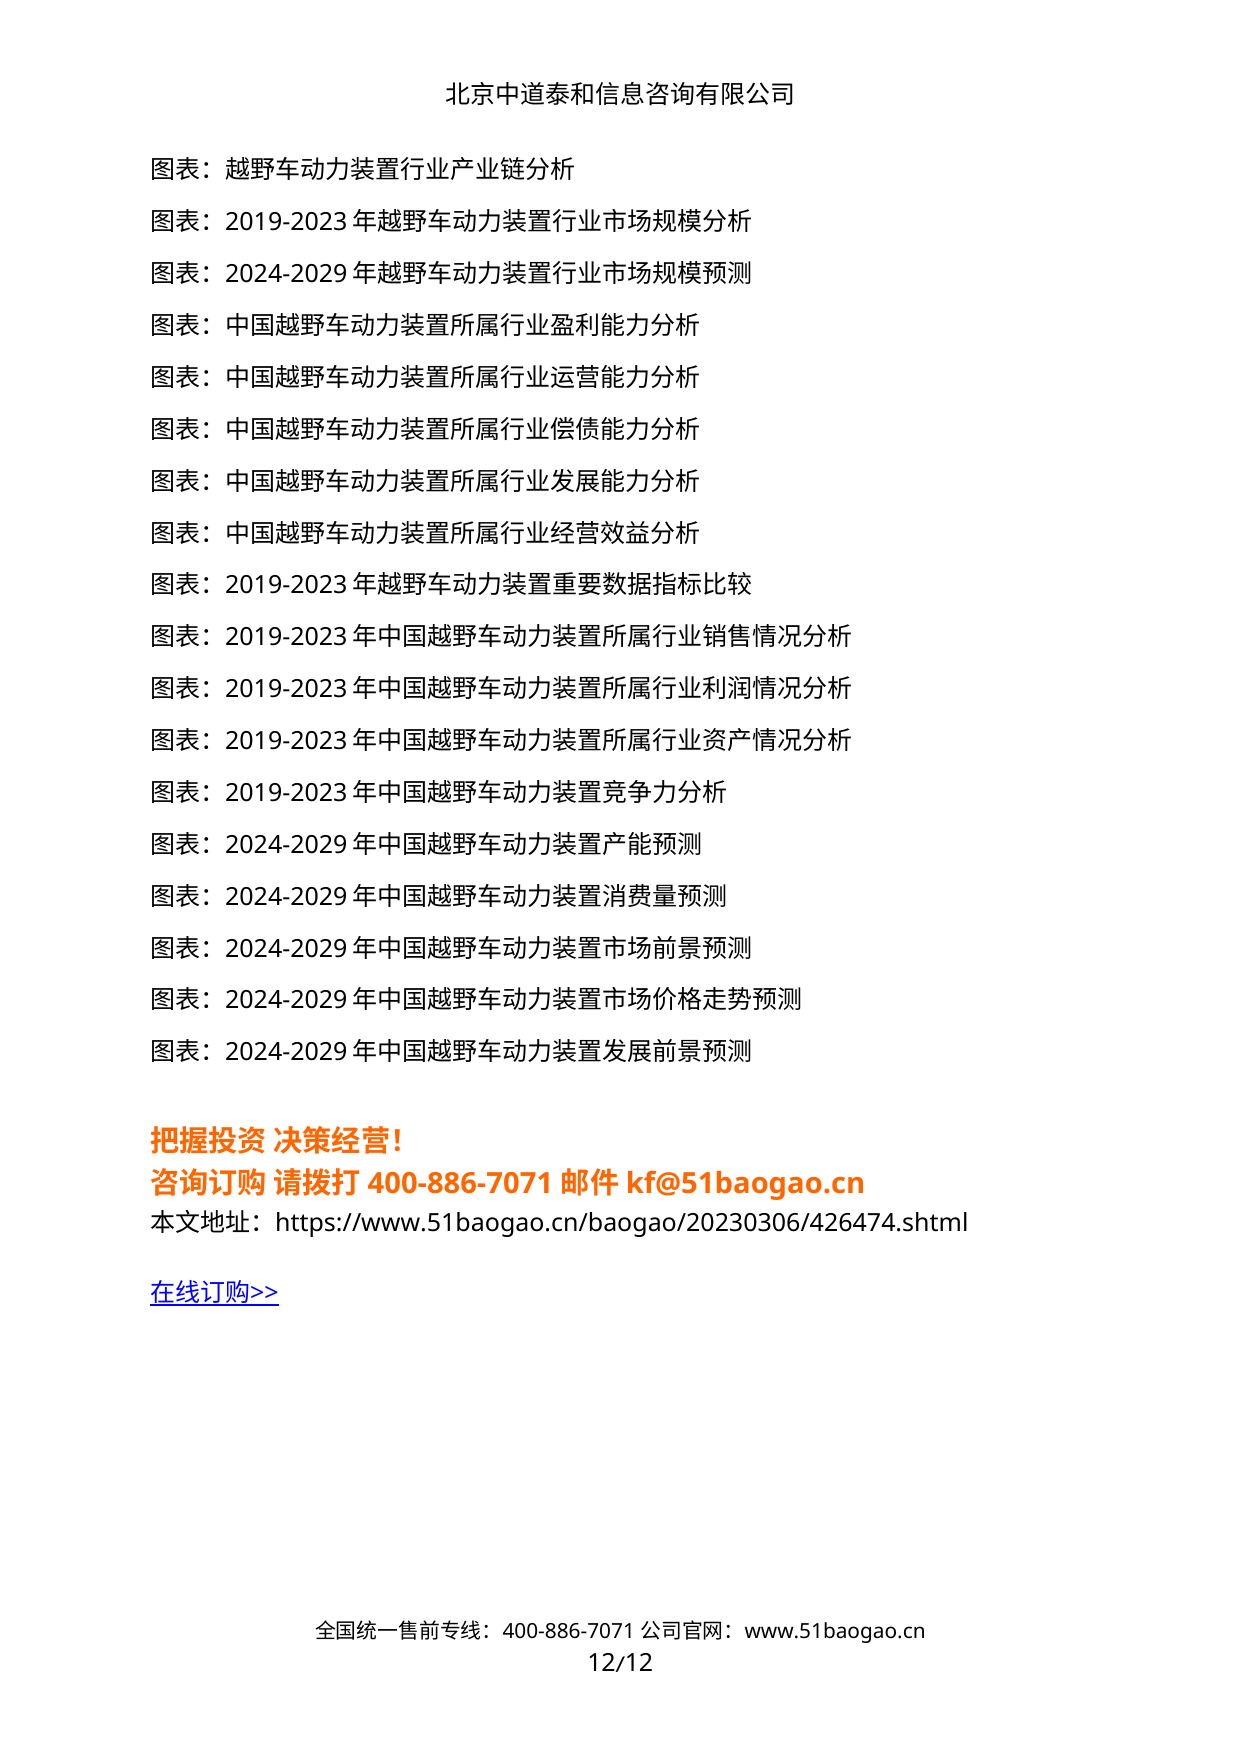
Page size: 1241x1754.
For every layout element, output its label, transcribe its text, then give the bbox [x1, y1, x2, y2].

text 图表：2024-2029年越野车动力装置行业市场规模预测 [150, 254, 1090, 290]
text 图表：2024-2029年中国越野车动力装置消费量预测 [150, 876, 1090, 912]
text 图表：中国越野车动力装置所属行业发展能力分析 [150, 461, 1090, 497]
text 图表：2019-2023年中国越野车动力装置竞争力分析 [150, 772, 1090, 809]
text 在线订购>> [150, 1239, 1090, 1309]
text 图表：中国越野车动力装置所属行业盈利能力分析 [150, 306, 1090, 342]
text 图表：2019-2023年中国越野车动力装置所属行业销售情况分析 [150, 617, 1090, 653]
text 图表：2019-2023年中国越野车动力装置所属行业利润情况分析 [150, 669, 1090, 705]
text 图表：中国越野车动力装置所属行业经营效益分析 [150, 513, 1090, 549]
text 图表：中国越野车动力装置所属行业运营能力分析 [150, 357, 1090, 394]
text 图表：2019-2023年越野车动力装置重要数据指标比较 [150, 565, 1090, 601]
text 图表：2019-2023年越野车动力装置行业市场规模分析 [150, 202, 1090, 238]
text 图表：中国越野车动力装置所属行业偿债能力分析 [150, 409, 1090, 446]
text 图表：越野车动力装置行业产业链分析 [150, 150, 1090, 186]
text 图表：2019-2023年中国越野车动力装置所属行业资产情况分析 [150, 721, 1090, 757]
text 图表：2024-2029年中国越野车动力装置市场前景预测 [150, 928, 1090, 964]
text 把握投资 决策经营！咨询订购 请拨打 400-886-7071 邮件 kf@51baogao.cn本文地址：https://www.51baogao.cn/baogao/20230306/426474.shtml [150, 1084, 1090, 1239]
text 图表：2024-2029年中国越野车动力装置发展前景预测 [150, 1032, 1090, 1068]
text 图表：2024-2029年中国越野车动力装置市场价格走势预测 [150, 980, 1090, 1016]
text 图表：2024-2029年中国越野车动力装置产能预测 [150, 824, 1090, 861]
